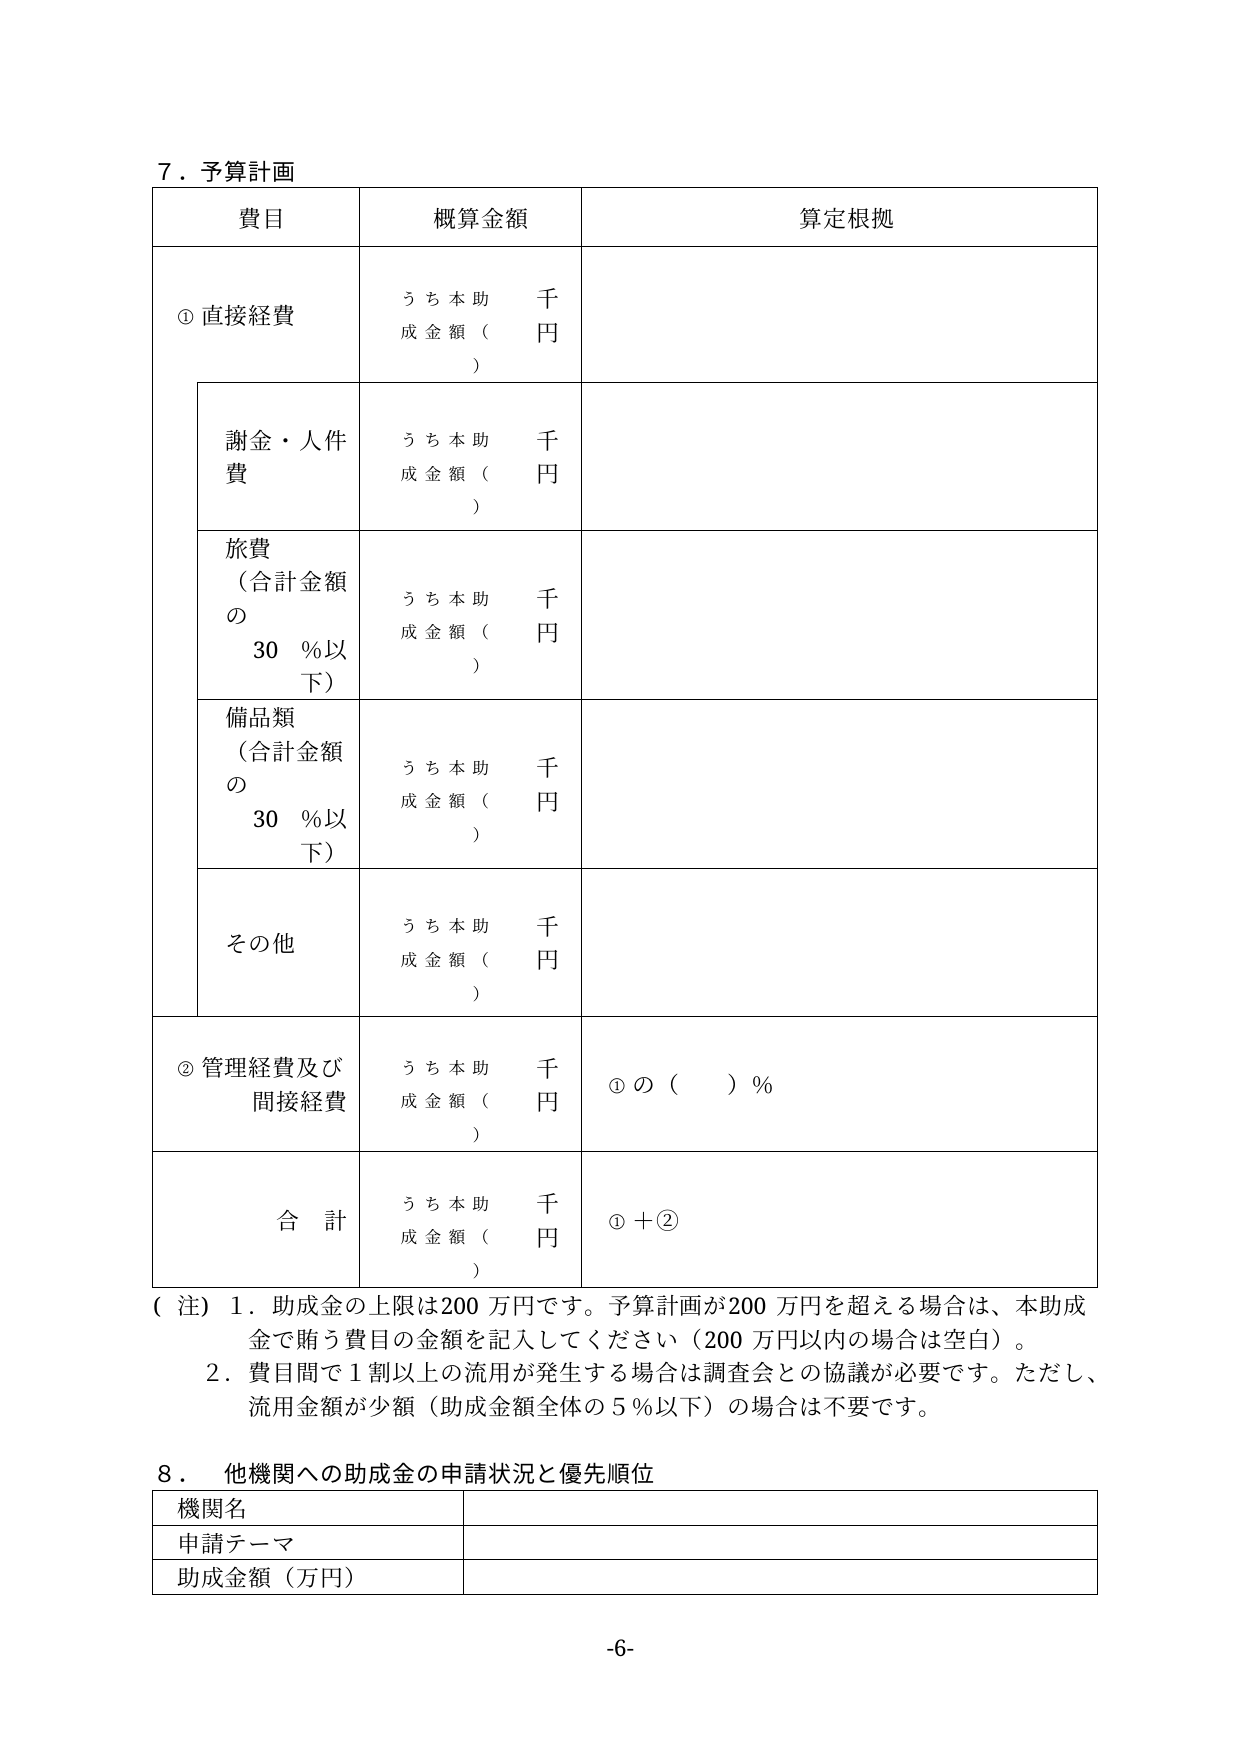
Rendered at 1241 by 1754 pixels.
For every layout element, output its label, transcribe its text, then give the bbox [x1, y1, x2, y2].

table_cell [582, 700, 1097, 868]
table_cell 申請テーマ [153, 1526, 463, 1559]
table_cell [582, 247, 1097, 382]
table_cell うち本助成金額（ ） [360, 1017, 507, 1151]
table_cell ①直接経費 [153, 247, 359, 382]
table_header [464, 1491, 1097, 1524]
table_cell うち本助成金額（ ） [360, 869, 507, 1016]
text ７．予算計画 [153, 153, 1087, 187]
table_cell 助成金額（万円） [153, 1560, 463, 1594]
table_cell 千円 [507, 1017, 581, 1151]
table_cell 旅費 （合計金額の 30％以下） [198, 531, 359, 699]
table_cell うち本助成金額（ ） [360, 383, 507, 529]
table_cell [582, 531, 1097, 699]
table_cell その他 [198, 869, 359, 1016]
table_cell ①の（ ）％ [582, 1017, 1097, 1151]
table_cell 千円 [507, 1152, 581, 1287]
table_header 算定根拠 [582, 188, 1097, 246]
table_cell うち本助成金額（ ） [360, 1152, 507, 1287]
table_cell 千円 [507, 700, 581, 868]
table_cell ①＋② [582, 1152, 1097, 1287]
table_header 費目 [153, 188, 359, 246]
table_cell [464, 1526, 1097, 1559]
table_header 機関名 [153, 1491, 463, 1524]
table_cell 合 計 [153, 1152, 359, 1287]
table_cell [464, 1560, 1097, 1594]
table_cell [582, 383, 1097, 529]
table_cell [582, 869, 1097, 1016]
table_cell 千円 [507, 247, 581, 382]
table_cell うち本助成金額（ ） [360, 531, 507, 699]
text (注)１．助成金の上限は200万円です。予算計画が200万円を超える場合は、本助成金で賄う費目の金額を記入してください（200万円以内の場合は空白）。 [153, 1288, 1087, 1355]
table_cell ②管理経費及び 間接経費 [153, 1017, 359, 1151]
table_cell 謝金・人件費 [198, 383, 359, 529]
table_cell [153, 382, 197, 1016]
text ８． 他機関への助成金の申請状況と優先順位 [153, 1456, 1087, 1490]
text ２．費目間で１割以上の流用が発生する場合は調査会との協議が必要です。ただし、流用金額が少額（助成金額全体の５％以下）の場合は不要です。 [197, 1355, 1087, 1422]
table_cell うち本助成金額（ ） [360, 247, 507, 382]
table_cell 千円 [507, 869, 581, 1016]
table_cell 千円 [507, 531, 581, 699]
table_cell 千円 [507, 383, 581, 529]
table_cell うち本助成金額（ ） [360, 700, 507, 868]
table_header 概算金額 [360, 188, 581, 246]
table_cell 備品類 （合計金額の 30％以下） [198, 700, 359, 868]
